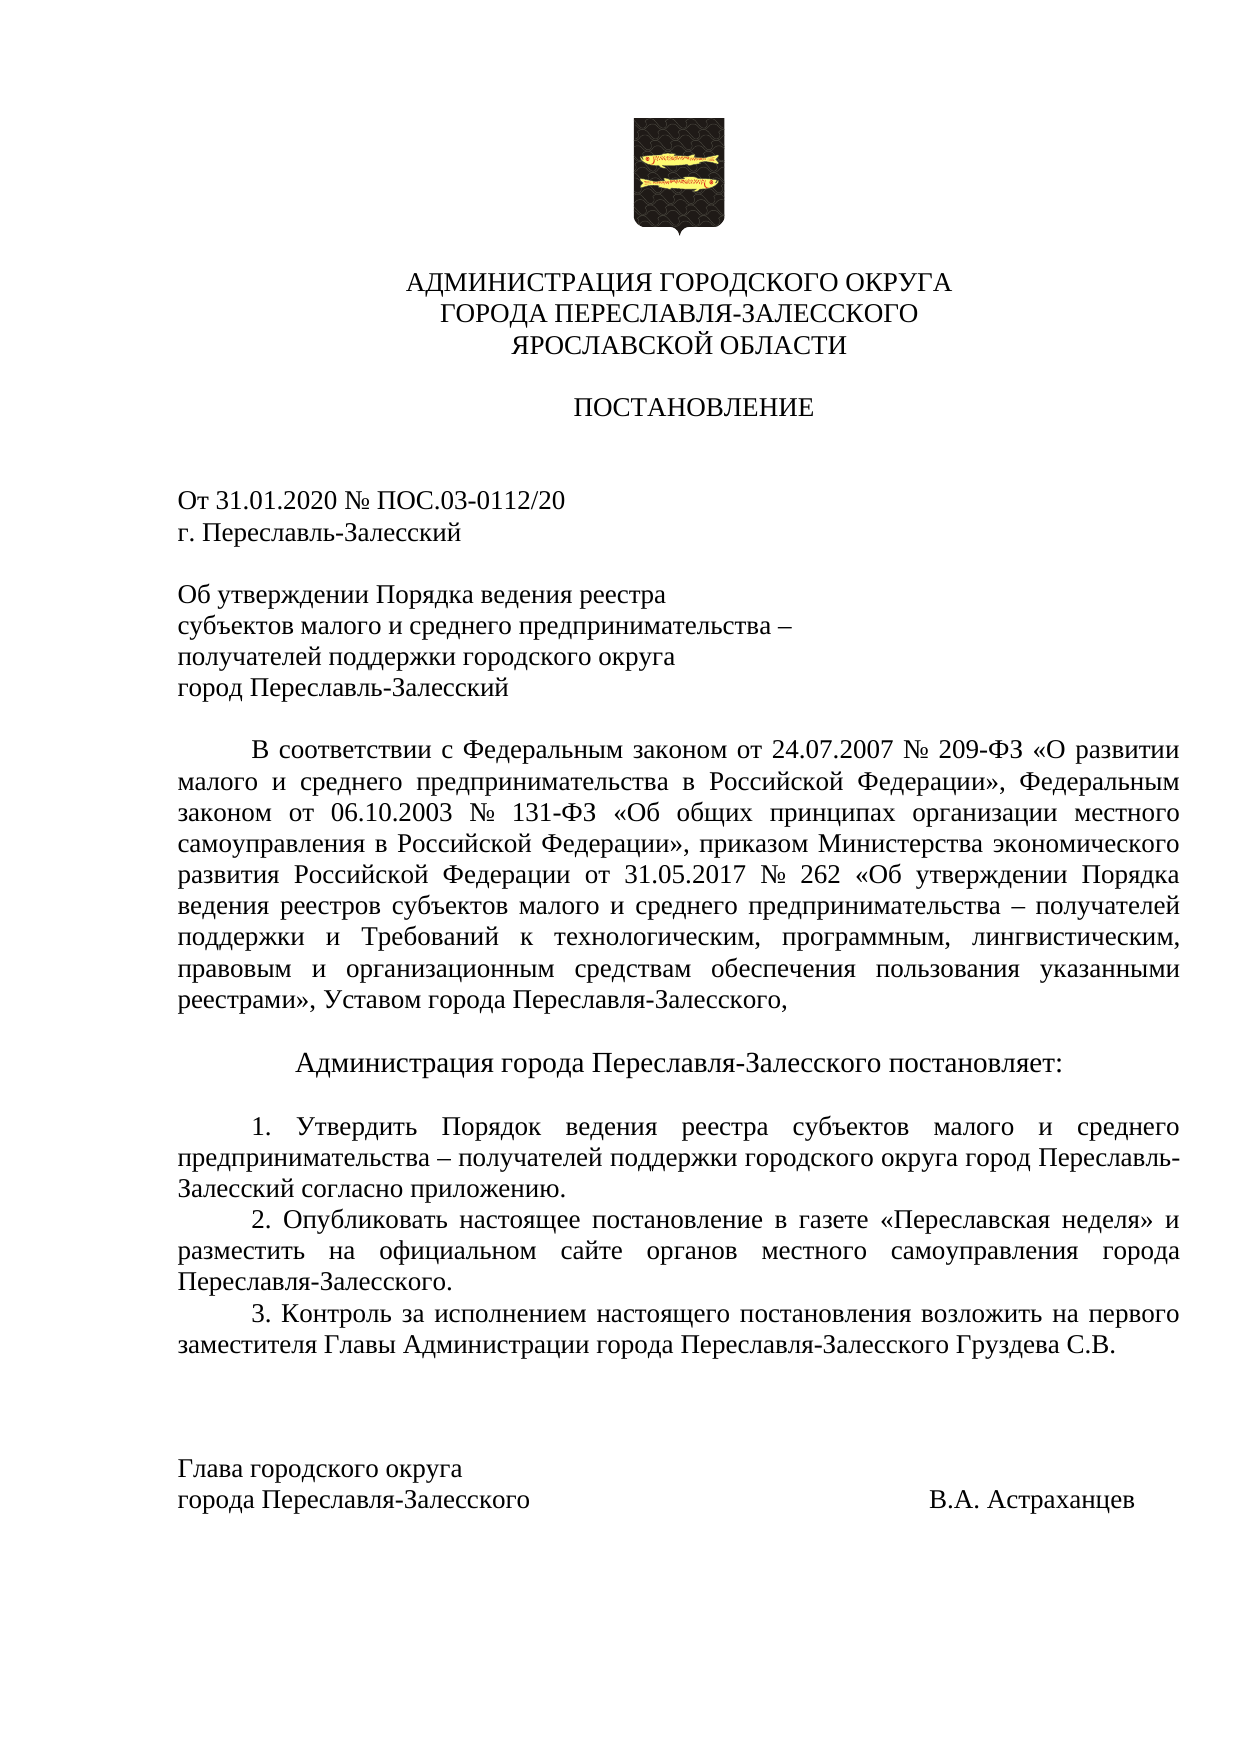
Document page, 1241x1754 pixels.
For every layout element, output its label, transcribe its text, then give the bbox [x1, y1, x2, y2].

text 3. Контроль за исполнением настоящего постановления возложить на первого заместителя Главы Администрации города Переславля-Залесского Груздева С.В. [177, 1297, 1181, 1359]
text АДМИНИСТРАЦИЯ ГОРОДСКОГО ОКРУГА [177, 266, 1181, 298]
text получателей поддержки городского округа [177, 640, 1181, 671]
text От 31.01.2020 № ПОС.03-0112/20 [177, 484, 1181, 516]
text Администрация города Переславля-Залесского постановляет: [177, 1045, 1181, 1079]
text город Переславль-Залесский [177, 671, 1181, 702]
text ГОРОДА ПЕРЕСЛАВЛЯ-ЗАЛЕССКОГО [177, 298, 1181, 329]
text 2. Опубликовать настоящее постановление в газете «Переславская неделя» и разместить на официальном сайте органов местного самоуправления города Переславля-Залесского. [177, 1203, 1181, 1297]
text 1. Утвердить Порядок ведения реестра субъектов малого и среднего предпринимательства – получателей поддержки городского округа город Переславль-Залесский согласно приложению. [177, 1110, 1181, 1203]
text Об утверждении Порядка ведения реестра [177, 578, 1181, 609]
text Глава городского округа [177, 1452, 1181, 1483]
text ПОСТАНОВЛЕНИЕ [207, 391, 1181, 422]
text г. Переславль-Залесский [177, 516, 1181, 547]
text субъектов малого и среднего предпринимательства – [177, 609, 1181, 640]
text В соответствии с Федеральным законом от 24.07.2007 № 209-ФЗ «О развитии малого и среднего предпринимательства в Российской Федерации», Федеральным законом от 06.10.2003 № 131-ФЗ «Об общих принципах организации местного самоуправления в Российской Федерации», приказом Министерства экономического развития Российской Федерации от 31.05.2017 № 262 «Об утверждении Порядка ведения реестров субъектов малого и среднего предпринимательства – получателей поддержки и Требований к технологическим, программным, лингвистическим, правовым и организационным средствам обеспечения пользования указанными реестрами», Уставом города Переславля-Залесского, [177, 734, 1181, 1014]
text города Переславля-Залесского В.А. Астраханцев [177, 1483, 1181, 1515]
text ЯРОСЛАВСКОЙ ОБЛАСТИ [177, 329, 1181, 360]
